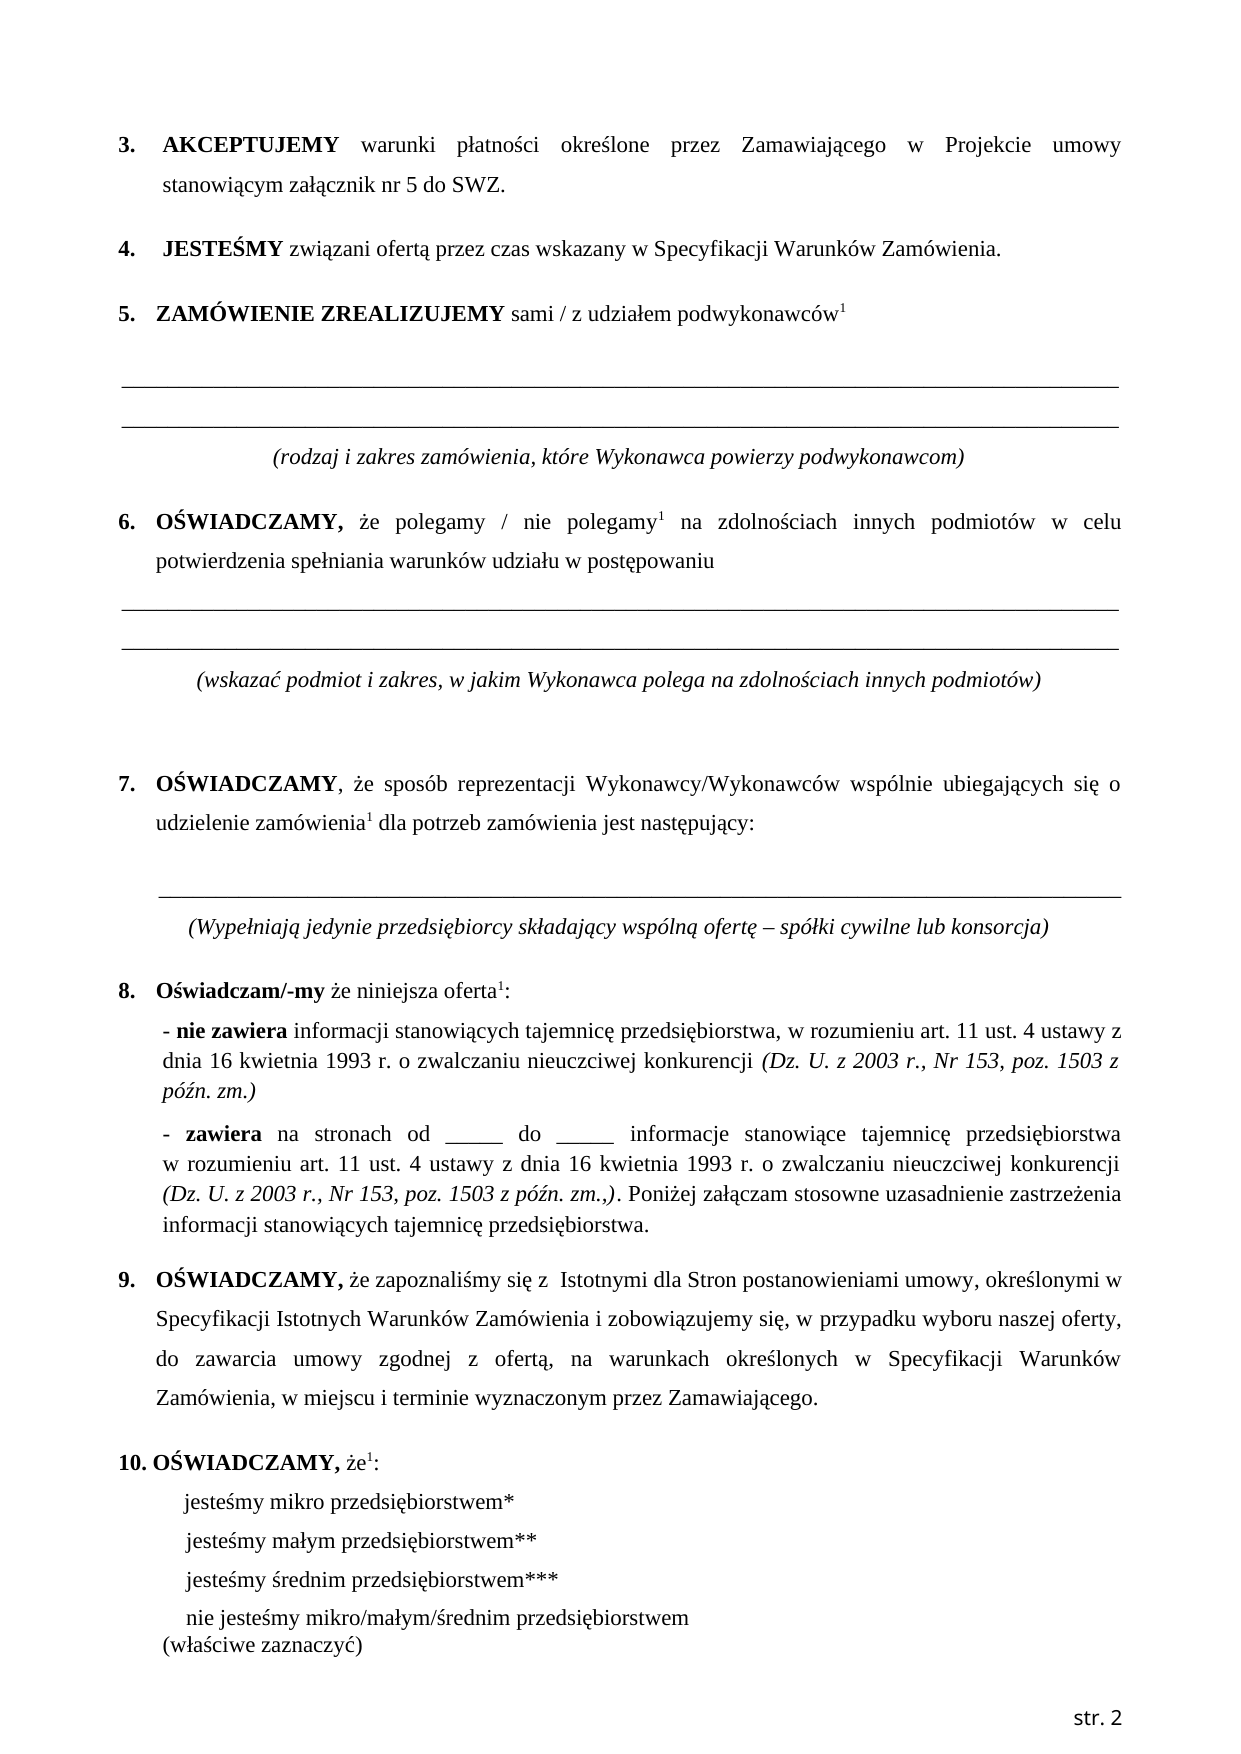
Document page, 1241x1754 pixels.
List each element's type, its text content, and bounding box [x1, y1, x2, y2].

text jesteśmy mikro przedsiębiorstwem* [162, 1488, 1122, 1515]
text 6. OŚWIADCZAMY, że polegamy / nie polegamy1 na zdolnościach innych podmiotów w celu potwierdzenia spełniania warunków udziału w postępowaniu [118, 508, 1122, 573]
list JESTEŚMY związani ofertą przez czas wskazany w Specyfikacji Warunków Zamówienia. [118, 235, 1122, 262]
text jesteśmy małym przedsiębiorstwem** [162, 1527, 1122, 1553]
text _______________________________________________________________________________________ _______________________________________________________________________________________ (rodzaj i zakres zamówienia, które Wykonawca powierzy podwykonawcom) [118, 364, 1122, 469]
text 10. OŚWIADCZAMY, że1: [118, 1449, 1122, 1475]
text (Wypełniają jedynie przedsiębiorcy składający wspólną ofertę – spółki cywilne lub konsorcja) [118, 913, 1122, 939]
text nie jesteśmy mikro/małym/średnim przedsiębiorstwem [162, 1604, 1122, 1631]
text (właściwe zaznaczyć) [162, 1631, 1122, 1657]
text jesteśmy średnim przedsiębiorstwem*** [162, 1566, 1122, 1592]
text - zawiera na stronach od _____ do _____ informacje stanowiące tajemnicę przedsiębiorstwa w rozumieniu art. 11 ust. 4 ustawy z dnia 16 kwietnia 1993 r. o zwalczaniu nieuczciwej konkurencji (Dz. U. z 2003 r., Nr 153, poz. 1503 z późn. zm.,). Poniżej załączam stosowne uzasadnienie zastrzeżenia informacji stanowiących tajemnicę przedsiębiorstwa. [162, 1120, 1122, 1237]
text ____________________________________________________________________________________ [157, 873, 1122, 900]
text 7. OŚWIADCZAMY, że sposób reprezentacji Wykonawcy/Wykonawców wspólnie ubiegających się o udzielenie zamówienia1 dla potrzeb zamówienia jest następujący: [118, 769, 1122, 835]
text 9. OŚWIADCZAMY, że zapoznaliśmy się z Istotnymi dla Stron postanowieniami umowy, określonymi w Specyfikacji Istotnych Warunków Zamówienia i zobowiązujemy się, w przypadku wyboru naszej oferty, do zawarcia umowy zgodnej z ofertą, na warunkach określonych w Specyfikacji Warunków Zamówienia, w miejscu i terminie wyznaczonym przez Zamawiającego. [118, 1266, 1122, 1411]
text _______________________________________________________________________________________ _______________________________________________________________________________________ (wskazać podmiot i zakres, w jakim Wykonawca polega na zdolnościach innych podmiotów) [118, 587, 1122, 692]
list AKCEPTUJEMY warunki płatności określone przez Zamawiającego w Projekcie umowy stanowiącym załącznik nr 5 do SWZ. [118, 131, 1122, 197]
text - nie zawiera informacji stanowiących tajemnicę przedsiębiorstwa, w rozumieniu art. 11 ust. 4 ustawy z dnia 16 kwietnia 1993 r. o zwalczaniu nieuczciwej konkurencji (Dz. U. z 2003 r., Nr 153, poz. 1503 z późn. zm.) [162, 1017, 1122, 1104]
text 8. Oświadczam/-my że niniejsza oferta1: [118, 977, 1122, 1004]
text 5. ZAMÓWIENIE ZREALIZUJEMY sami / z udziałem podwykonawców1 [118, 300, 1122, 326]
